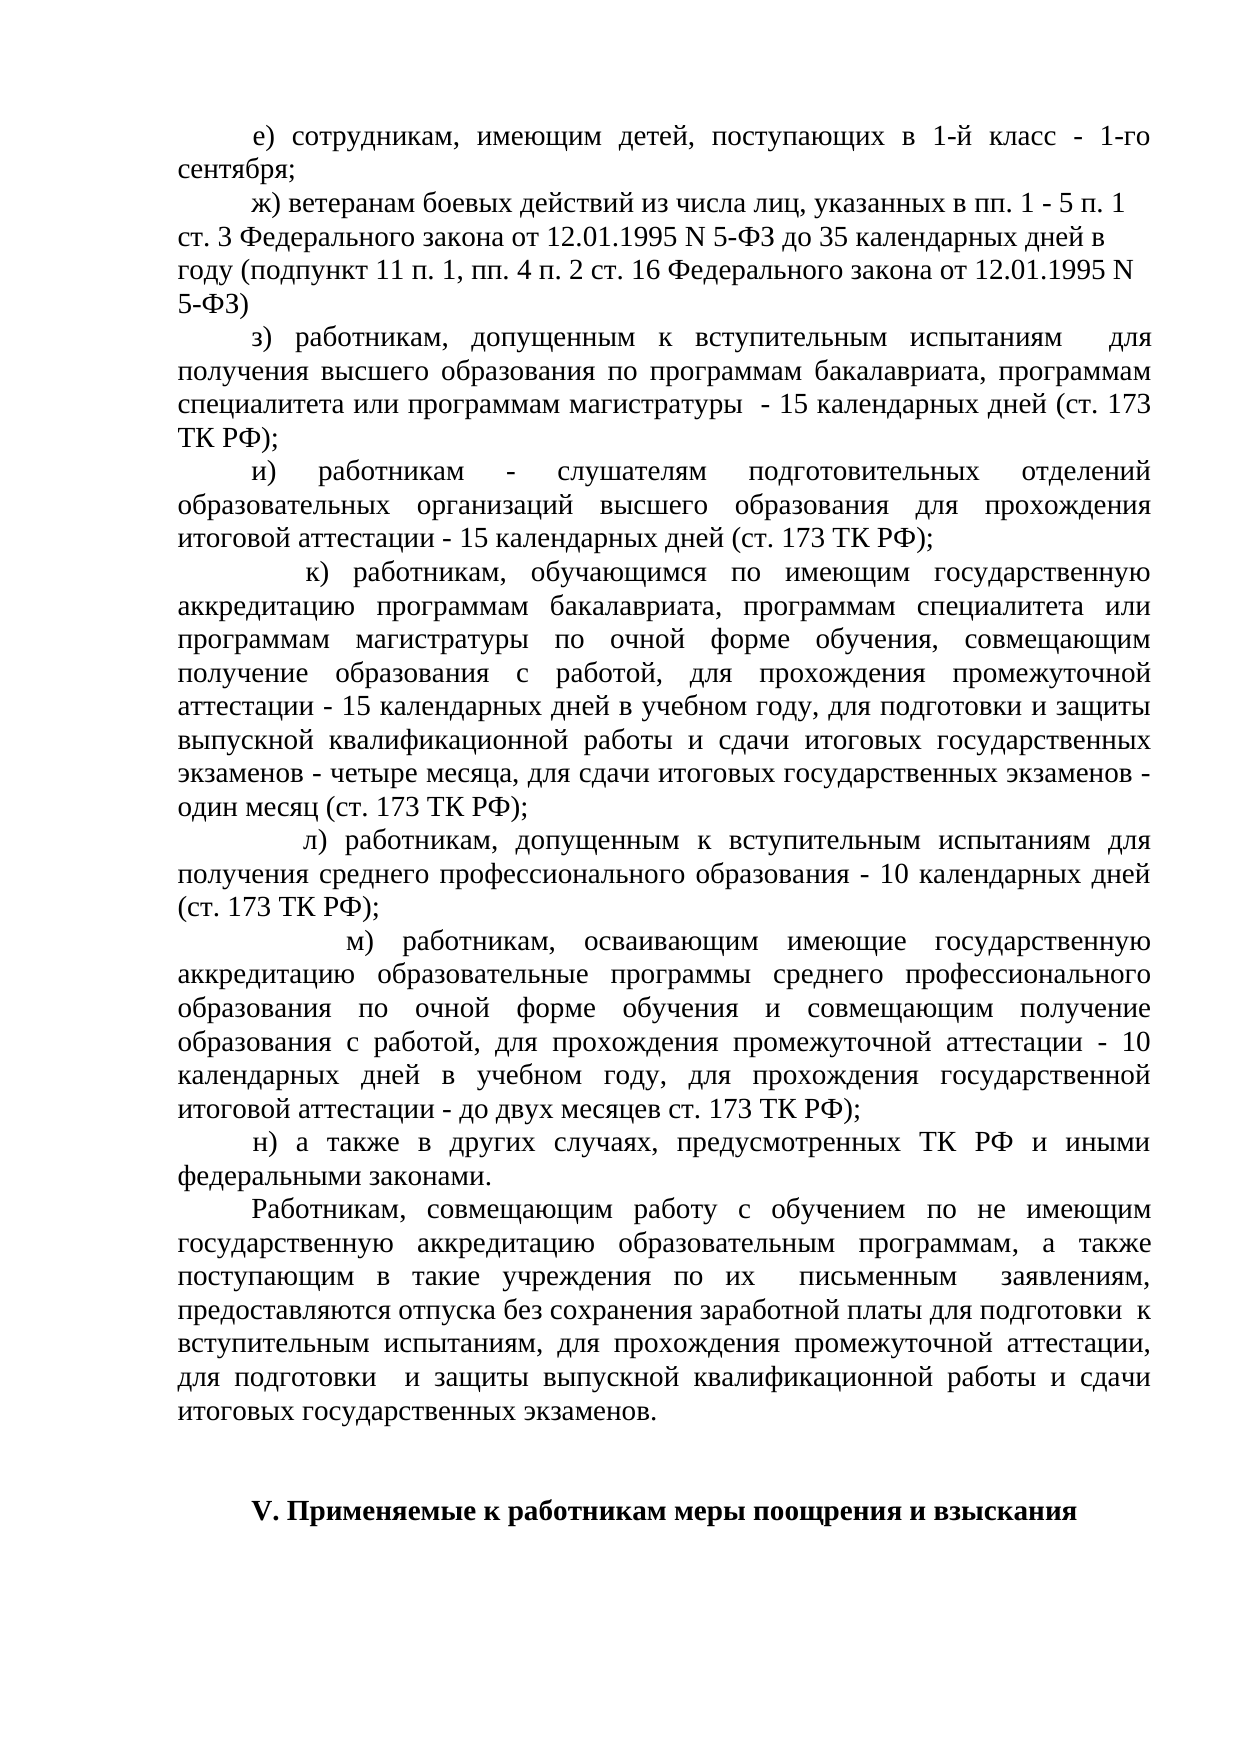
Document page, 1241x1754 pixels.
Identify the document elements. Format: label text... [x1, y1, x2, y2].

text н) а также в других случаях, предусмотренных ТК РФ и иными федеральными законами. [177, 1124, 1152, 1191]
text е) сотрудникам, имеющим детей, поступающих в 1-й класс - 1-го сентября; [177, 118, 1152, 185]
text ж) ветеранам боевых действий из числа лиц, указанных в пп. 1 - 5 п. 1 ст. 3 Федерального закона от 12.01.1995 N 5-ФЗ до 35 календарных дней в году (подпункт 11 п. 1, пп. 4 п. 2 ст. 16 Федерального закона от 12.01.1995 N 5-ФЗ) [177, 185, 1152, 319]
text Работникам, совмещающим работу с обучением по не имеющим государственную аккредитацию образовательным программам, а также поступающим в такие учреждения по их письменным заявлениям, предоставляются отпуска без сохранения заработной платы для подготовки к вступительным испытаниям, для прохождения промежуточной аттестации, для подготовки и защиты выпускной квалификационной работы и сдачи итоговых государственных экзаменов. [177, 1191, 1152, 1426]
text м) работникам, осваивающим имеющие государственную аккредитацию образовательные программы среднего профессионального образования по очной форме обучения и совмещающим получение образования с работой, для прохождения промежуточной аттестации - 10 календарных дней в учебном году, для прохождения государственной итоговой аттестации - до двух месяцев ст. 173 ТК РФ); [177, 923, 1152, 1124]
text л) работникам, допущенным к вступительным испытаниям для получения среднего профессионального образования - 10 календарных дней (ст. 173 ТК РФ); [177, 822, 1152, 923]
text к) работникам, обучающимся по имеющим государственную аккредитацию программам бакалавриата, программам специалитета или программам магистратуры по очной форме обучения, совмещающим получение образования с работой, для прохождения промежуточной аттестации - 15 календарных дней в учебном году, для подготовки и защиты выпускной квалификационной работы и сдачи итоговых государственных экзаменов - четыре месяца, для сдачи итоговых государственных экзаменов - один месяц (ст. 173 ТК РФ); [177, 554, 1152, 822]
text и) работникам - слушателям подготовительных отделений образовательных организаций высшего образования для прохождения итоговой аттестации - 15 календарных дней (ст. 173 ТК РФ); [177, 453, 1152, 554]
text з) работникам, допущенным к вступительным испытаниям для получения высшего образования по программам бакалавриата, программам специалитета или программам магистратуры - 15 календарных дней (ст. 173 ТК РФ); [177, 319, 1152, 453]
text V. Применяемые к работникам меры поощрения и взыскания [177, 1493, 1152, 1527]
